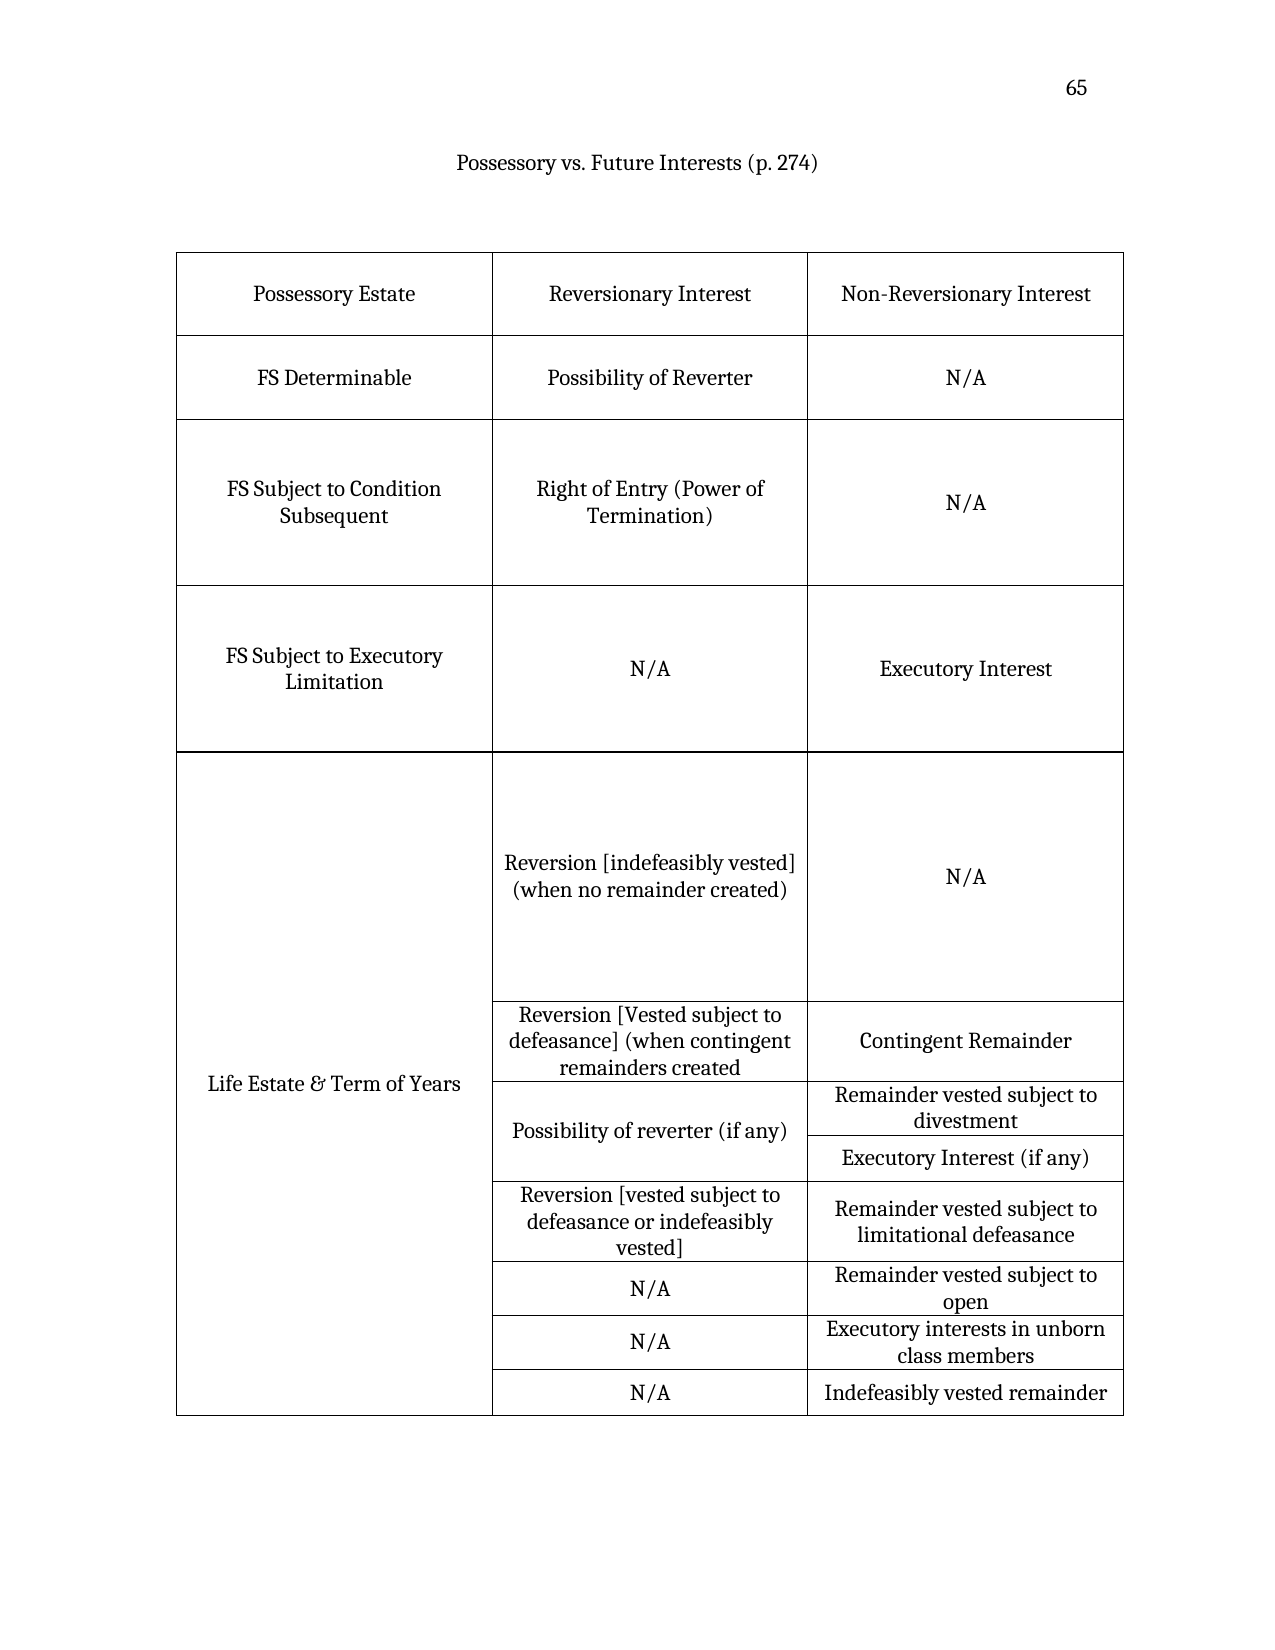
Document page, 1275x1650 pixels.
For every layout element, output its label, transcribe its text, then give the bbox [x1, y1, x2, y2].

table_cell Possibility of reverter (if any) [493, 1082, 807, 1181]
table_header Non-Reversionary Interest [808, 253, 1123, 335]
table_cell N/A [493, 1262, 807, 1315]
table_cell Reversion [Vested subject to defeasance] (when contingent remainders created [493, 1002, 807, 1081]
table_cell N/A [808, 753, 1123, 1001]
table_cell N/A [493, 586, 807, 751]
table_cell Executory interests in unborn class members [808, 1316, 1123, 1369]
table_cell Possibility of Reverter [493, 336, 807, 419]
table_cell Reversion [indefeasibly vested] (when no remainder created) [493, 753, 807, 1001]
table_cell Indefeasibly vested remainder [808, 1370, 1123, 1415]
table_cell FS Subject to Condition Subsequent [177, 420, 492, 585]
table_cell Executory Interest (if any) [808, 1136, 1123, 1181]
table_cell Contingent Remainder [808, 1002, 1123, 1081]
table_cell N/A [808, 420, 1123, 585]
table_header Reversionary Interest [493, 253, 807, 335]
table_cell N/A [808, 336, 1123, 419]
table_cell Remainder vested subject to open [808, 1262, 1123, 1315]
table_cell N/A [493, 1370, 807, 1415]
table_cell FS Determinable [177, 336, 492, 419]
table_cell Reversion [vested subject to defeasance or indefeasibly vested] [493, 1182, 807, 1261]
table_cell Remainder vested subject to divestment [808, 1082, 1123, 1134]
table_cell N/A [493, 1316, 807, 1369]
table_header Possessory Estate [177, 253, 492, 335]
table_cell Remainder vested subject to limitational defeasance [808, 1182, 1123, 1261]
table_cell Life Estate & Term of Years [177, 753, 492, 1415]
table_cell Executory Interest [808, 586, 1123, 751]
table_cell FS Subject to Executory Limitation [177, 586, 492, 751]
table_cell Right of Entry (Power of Termination) [493, 420, 807, 585]
text Possessory vs. Future Interests (p. 274) [187, 150, 1087, 176]
